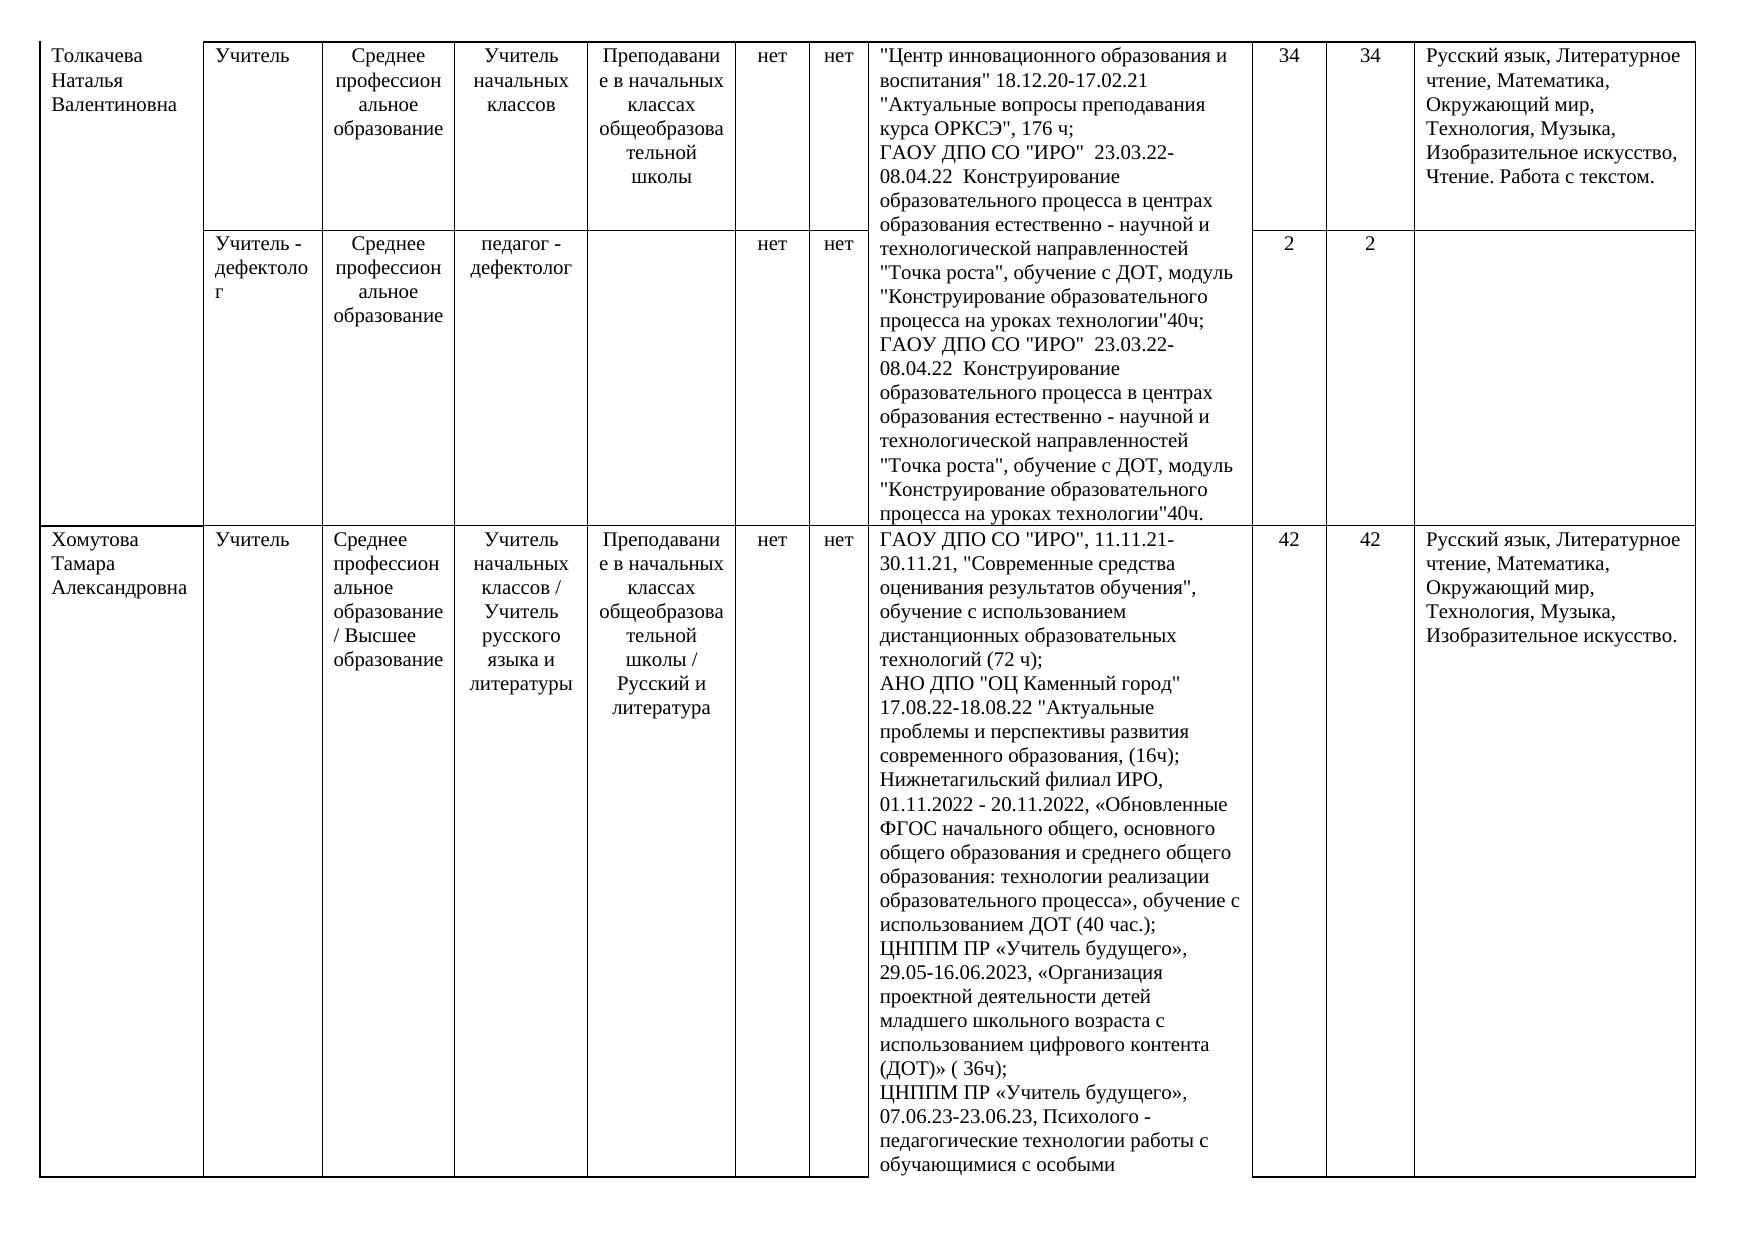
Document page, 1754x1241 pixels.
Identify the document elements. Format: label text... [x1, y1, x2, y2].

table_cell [323, 526, 454, 1176]
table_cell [41, 527, 203, 1176]
table_cell Учитель [204, 526, 322, 1176]
table_cell Толкачева Наталья Валентиновна [41, 41, 203, 525]
table_cell 34 [1327, 43, 1414, 230]
table_cell [588, 231, 735, 525]
table_cell Учитель [204, 43, 322, 230]
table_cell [588, 526, 735, 1176]
table_cell 34 [1253, 43, 1326, 230]
table_cell педагог - дефектолог [455, 231, 587, 525]
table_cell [1415, 526, 1695, 1176]
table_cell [323, 43, 454, 230]
table_cell нет [736, 231, 809, 525]
table_cell Учитель - дефектолог [204, 231, 322, 525]
table_cell нет [736, 526, 809, 1176]
table_cell "Центр инновационного образования и воспитания" 18.12.20-17.02.21 "Актуальные вопросы преподавания курса ОРКСЭ", 176 ч; ГАОУ ДПО СО "ИРО" 23.03.22-08.04.22 Конструирование образовательного процесса в центрах образования естественно - научной и технологической направленностей "Точка роста", обучение с ДОТ, модуль "Конструирование образовательного процесса на уроках технологии"40ч; ГАОУ ДПО СО "ИРО" 23.03.22-08.04.22 Конструирование образовательного процесса в центрах образования естественно - научной и технологической направленностей "Точка роста", обучение с ДОТ, модуль "Конструирование образовательного процесса на уроках технологии"40ч. [869, 43, 1252, 525]
table_cell Русский язык, Литературное чтение, Математика, Окружающий мир, Технология, Музыка, Изобразительное искусство, Чтение. Работа с текстом. [1415, 43, 1695, 230]
table_cell Учитель начальных классов [455, 43, 587, 230]
table_cell Преподавание в начальных классах общеобразовательной школы [588, 43, 735, 230]
table_cell 42 [1253, 526, 1326, 1176]
table_cell [1415, 231, 1695, 525]
table_cell нет [810, 231, 868, 525]
table_cell нет [736, 43, 809, 230]
table_cell 42 [1327, 526, 1414, 1176]
table_cell 2 [1253, 231, 1326, 525]
table_cell Среднее профессиональное образование [323, 231, 454, 525]
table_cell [455, 526, 587, 1176]
table_cell 2 [1327, 231, 1414, 525]
table_cell нет [810, 43, 868, 230]
table_cell нет [810, 526, 868, 1176]
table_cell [869, 526, 1252, 1176]
